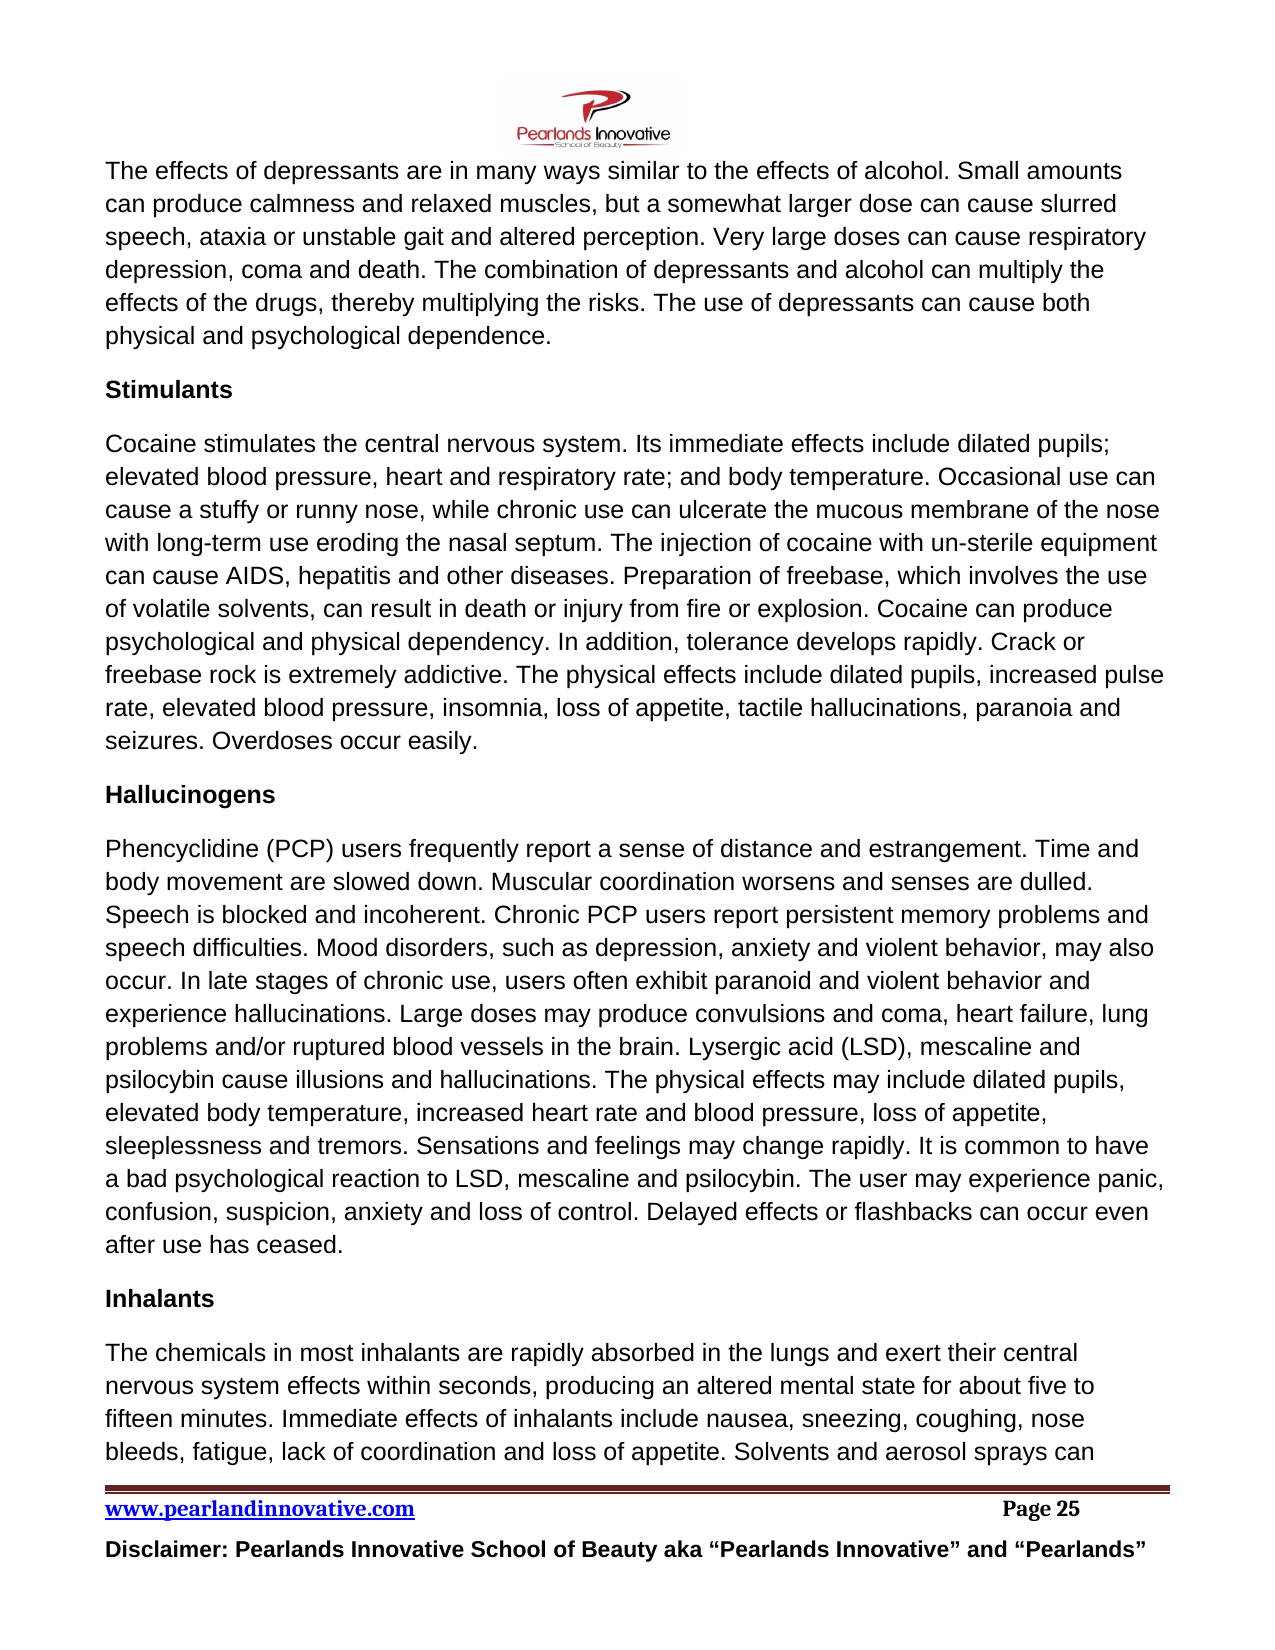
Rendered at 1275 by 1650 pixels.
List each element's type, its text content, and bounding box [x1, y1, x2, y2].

text Cocaine stimulates the central nervous system. Its immediate effects include dilated pupils; elevated blood pressure, heart and respiratory rate; and body temperature. Occasional use can cause a stuffy or runny nose, while chronic use can ulcerate the mucous membrane of the nose with long-term use eroding the nasal septum. The injection of cocaine with un-sterile equipment can cause AIDS, hepatitis and other diseases. Preparation of freebase, which involves the use of volatile solvents, can result in death or injury from fire or explosion. Cocaine can produce psychological and physical dependency. In addition, tolerance develops rapidly. Crack or freebase rock is extremely addictive. The physical effects include dilated pupils, increased pulse rate, elevated blood pressure, insomnia, loss of appetite, tactile hallucinations, paranoia and seizures. Overdoses occur easily. [105, 429, 1170, 755]
text Stimulants [105, 375, 1170, 404]
picture [498, 75, 687, 157]
text Inhalants [105, 1284, 1170, 1313]
text The effects of depressants are in many ways similar to the effects of alcohol. Small amounts can produce calmness and relaxed muscles, but a somewhat larger dose can cause slurred speech, ataxia or unstable gait and altered perception. Very large doses can cause respiratory depression, coma and death. The combination of depressants and alcohol can multiply the effects of the drugs, thereby multiplying the risks. The use of depressants can cause both physical and psychological dependence. [105, 156, 1170, 350]
text Phencyclidine (PCP) users frequently report a sense of distance and estrangement. Time and body movement are slowed down. Muscular coordination worsens and senses are dulled. Speech is blocked and incoherent. Chronic PCP users report persistent memory problems and speech difficulties. Mood disorders, such as depression, anxiety and violent behavior, may also occur. In late stages of chronic use, users often exhibit paranoid and violent behavior and experience hallucinations. Large doses may produce convulsions and coma, heart failure, lung problems and/or ruptured blood vessels in the brain. Lysergic acid (LSD), mescaline and psilocybin cause illusions and hallucinations. The physical effects may include dilated pupils, elevated body temperature, increased heart rate and blood pressure, loss of appetite, sleeplessness and tremors. Sensations and feelings may change rapidly. It is common to have a bad psychological reaction to LSD, mescaline and psilocybin. The user may experience panic, confusion, suspicion, anxiety and loss of control. Delayed effects or flashbacks can occur even after use has ceased. [105, 834, 1170, 1259]
text Hallucinogens [105, 780, 1170, 809]
